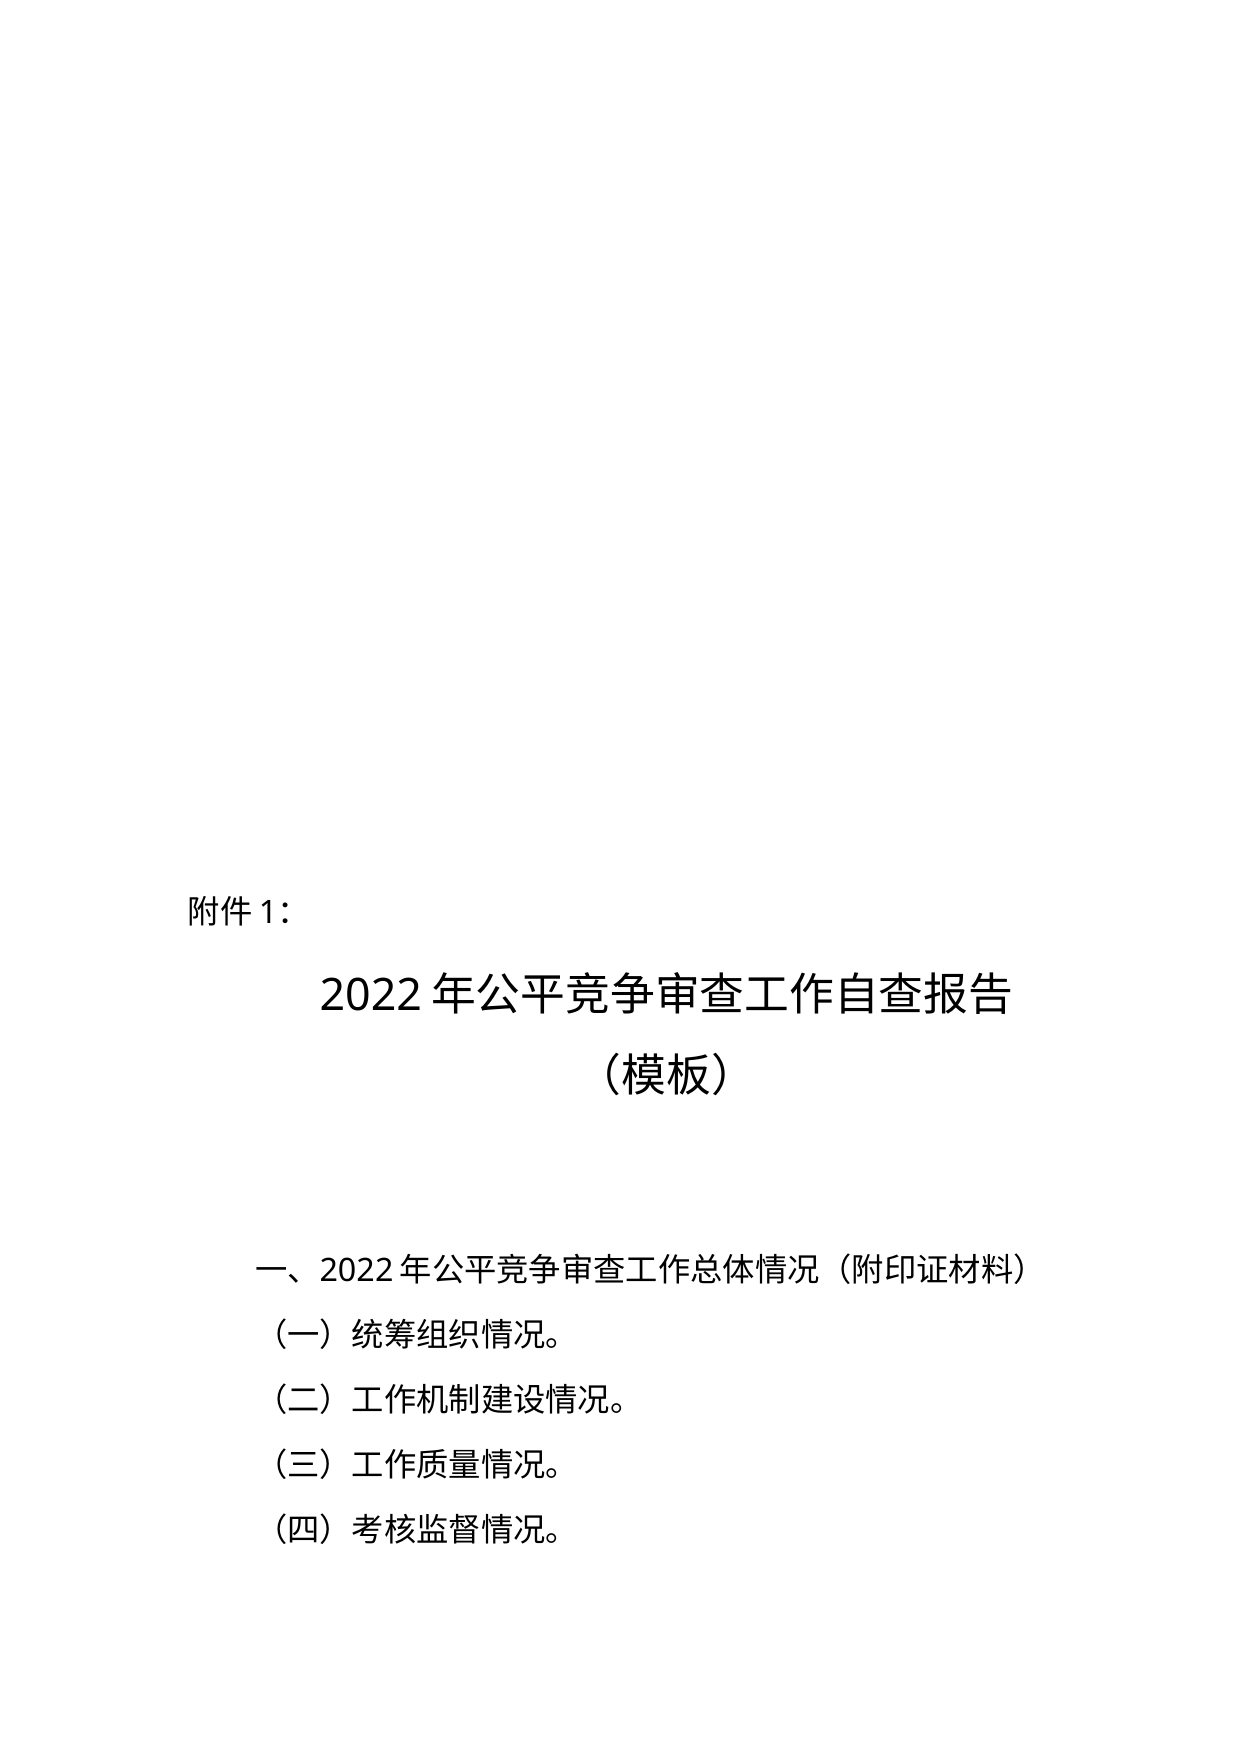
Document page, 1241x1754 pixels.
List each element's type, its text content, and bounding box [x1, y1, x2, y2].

text （四）考核监督情况。 [187, 1494, 1053, 1559]
text （一）统筹组织情况。 [187, 1299, 1053, 1364]
text （二）工作机制建设情况。 [187, 1364, 1053, 1429]
text 附件1： [187, 877, 1053, 942]
text （模板） [187, 1039, 1053, 1104]
text （三）工作质量情况。 [187, 1429, 1053, 1494]
text 一、2022年公平竞争审查工作总体情况（附印证材料） [187, 1234, 1053, 1299]
text 2022年公平竞争审查工作自查报告 [187, 942, 1053, 1039]
